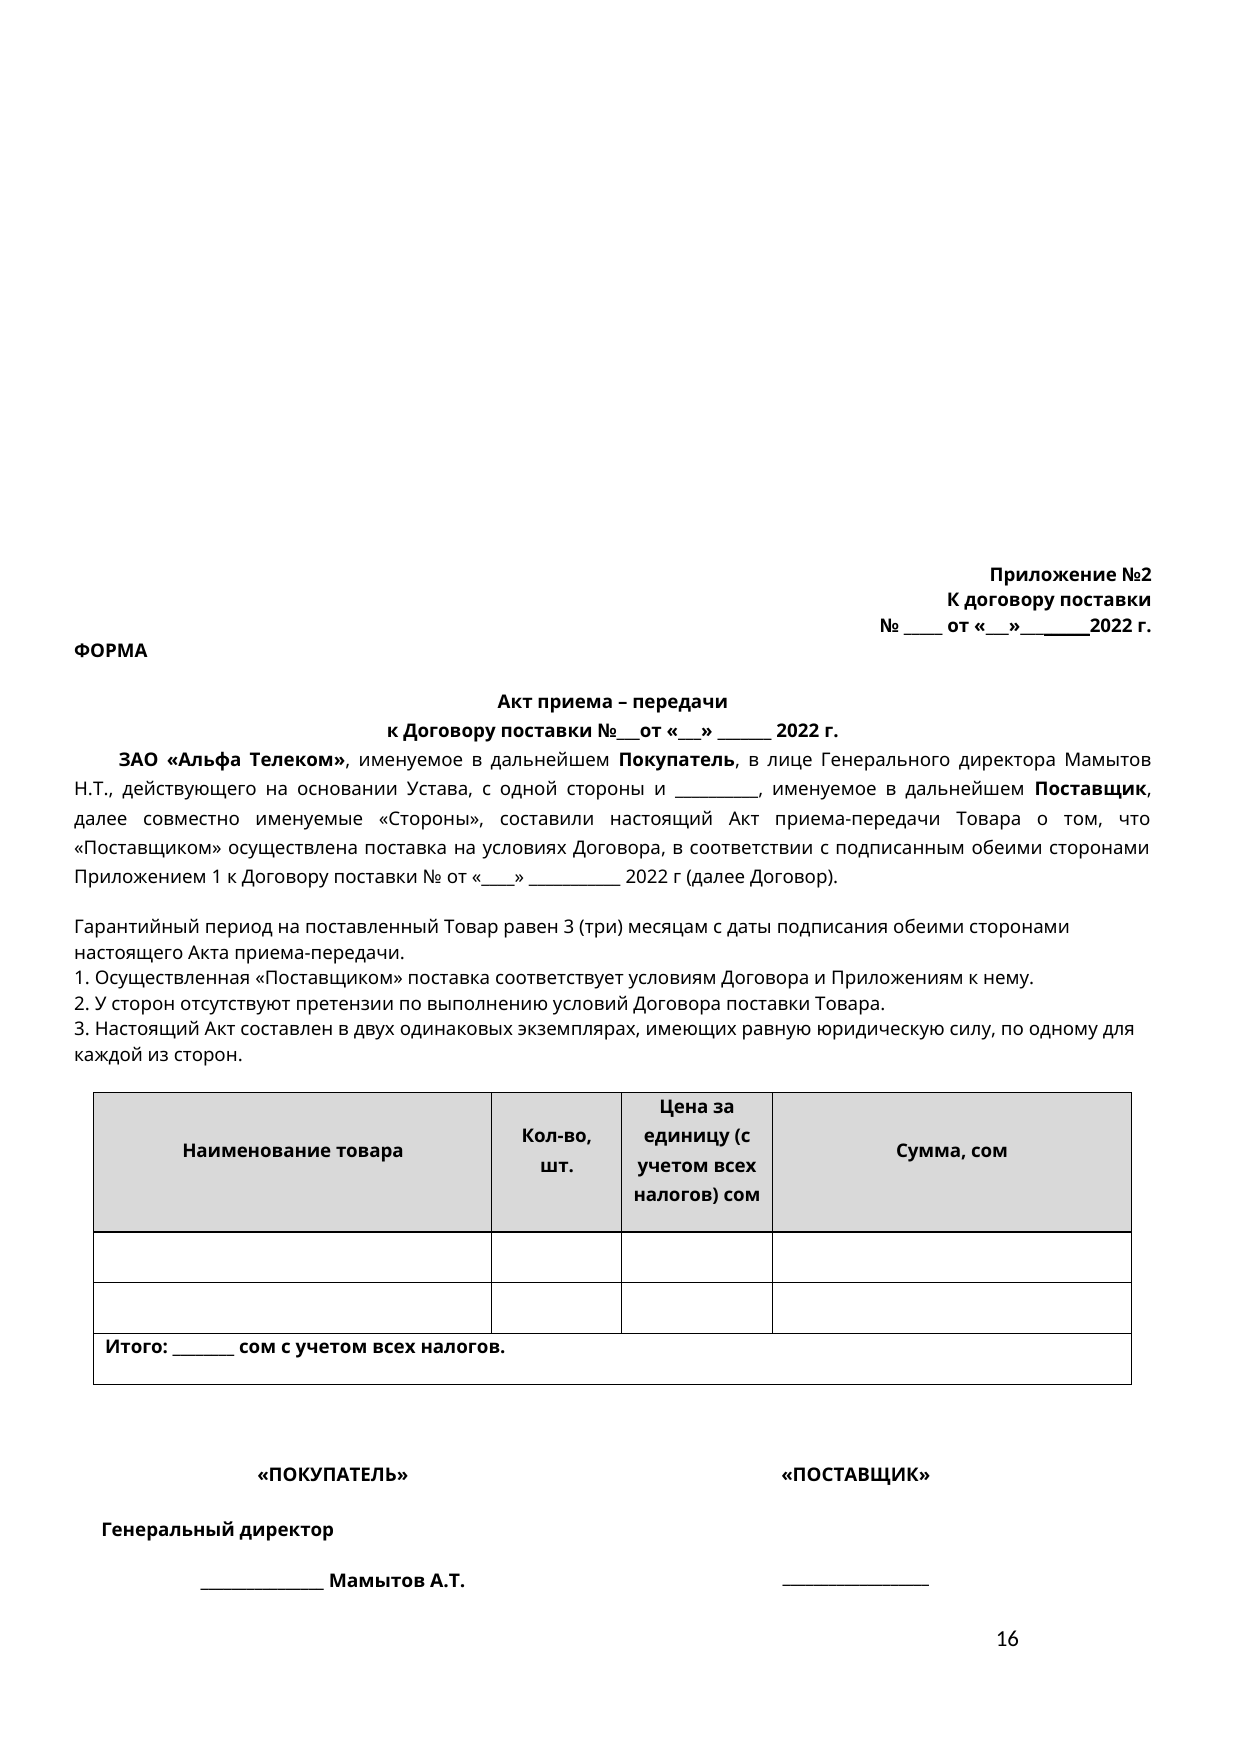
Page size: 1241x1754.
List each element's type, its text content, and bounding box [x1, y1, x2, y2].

table_header Сумма, сом [773, 1093, 1131, 1231]
table_cell [492, 1233, 621, 1282]
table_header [90, 1461, 576, 1614]
table_header Наименование товара [94, 1093, 491, 1231]
text к Договору поставки №___от «___» _______ 2022 г. [74, 717, 1152, 743]
text ЗАО «Альфа Телеком», именуемое в дальнейшем Покупатель, в лице Генерального директора Мамытов Н.Т., действующего на основании Устава, с одной стороны и __________, именуемое в дальнейшем Поставщик, далее совместно именуемые «Стороны», составили настоящий Акт приема-передачи Товара о том, что «Поставщиком» осуществлена поставка на условиях Договора, в соответствии с подписанным обеими сторонами Приложением 1 к Договору поставки № от «____» ___________ 2022 г (далее Договор). [74, 746, 1152, 889]
text 2. У сторон отсутствуют претензии по выполнению условий Договора поставки Товара. [74, 990, 1152, 1016]
table_cell [773, 1233, 1131, 1282]
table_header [576, 1461, 1136, 1614]
table_cell [773, 1283, 1131, 1333]
table_header Цена за единицу (с учетом всех налогов) сом [622, 1093, 772, 1231]
table_cell [622, 1283, 772, 1333]
text № _____ от «___»_________2022 г. [74, 612, 1152, 638]
table_cell [94, 1233, 491, 1282]
table_cell [492, 1283, 621, 1333]
text 1. Осуществленная «Поставщиком» поставка соответствует условиям Договора и Приложениям к нему. [74, 965, 1152, 990]
text 3. Настоящий Акт составлен в двух одинаковых экземплярах, имеющих равную юридическую силу, по одному для каждой из сторон. [74, 1016, 1152, 1067]
text Акт приема – передачи [74, 688, 1152, 713]
table_cell Итого: ________ сом с учетом всех налогов. [94, 1334, 1131, 1384]
text Приложение №2 [718, 561, 1152, 587]
text ФОРМА [74, 638, 1152, 663]
table_cell [622, 1233, 772, 1282]
table_cell [94, 1283, 491, 1333]
text К договору поставки [74, 587, 1152, 612]
text Гарантийный период на поставленный Товар равен 3 (три) месяцам с даты подписания обеими сторонами настоящего Акта приема-передачи. [74, 914, 1152, 965]
table_header Кол-во, шт. [492, 1093, 621, 1231]
